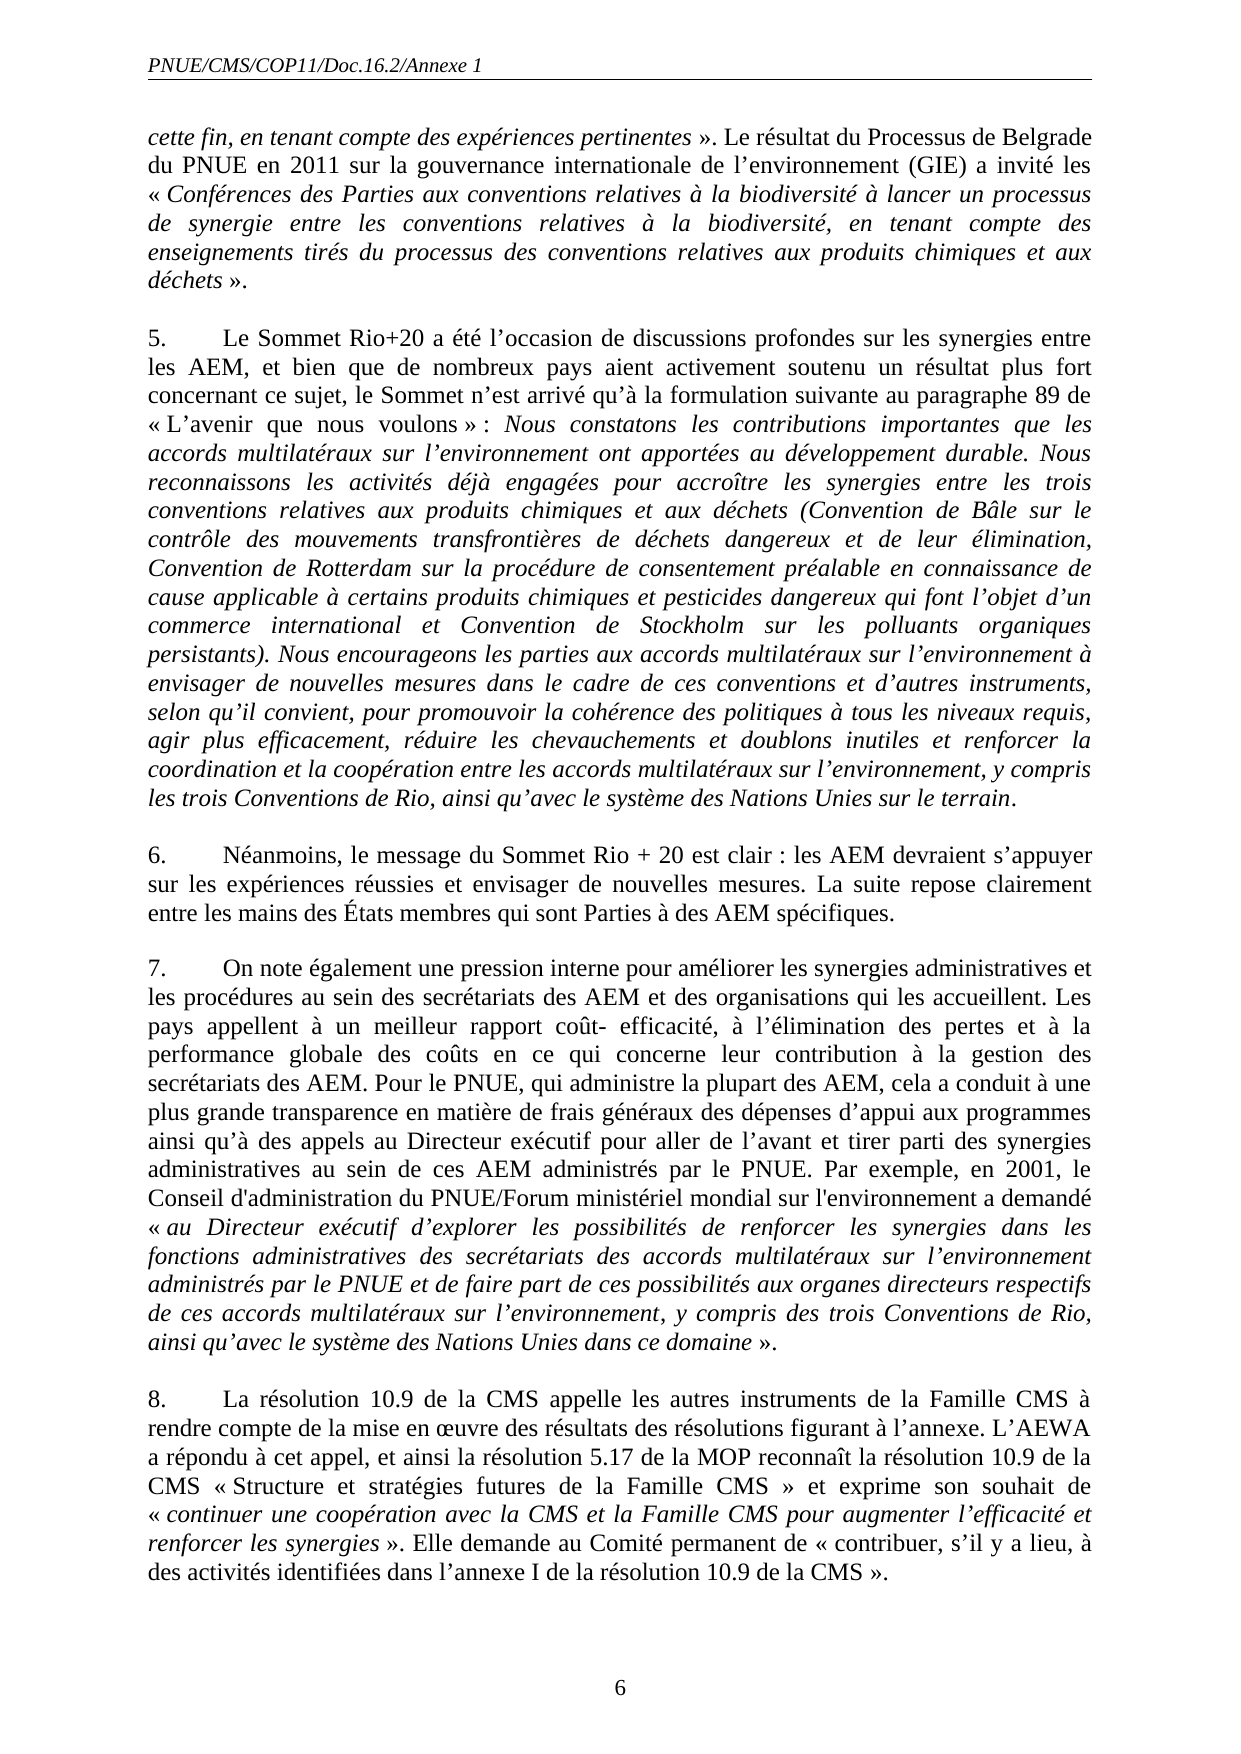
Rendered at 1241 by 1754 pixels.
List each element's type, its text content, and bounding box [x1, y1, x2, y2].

text 6. Néanmoins, le message du Sommet Rio + 20 est clair : les AEM devraient s’appuyer sur les expériences réussies et envisager de nouvelles mesures. La suite repose clairement entre les mains des États membres qui sont Parties à des AEM spécifiques. [148, 841, 1092, 927]
text 5. Le Sommet Rio+20 a été l’occasion de discussions profondes sur les synergies entre les AEM, et bien que de nombreux pays aient activement soutenu un résultat plus fort concernant ce sujet, le Sommet n’est arrivé qu’à la formulation suivante au paragraphe 89 de « L’avenir que nous voulons » : Nous constatons les contributions importantes que les accords multilatéraux sur l’environnement ont apportées au développement durable. Nous reconnaissons les activités déjà engagées pour accroître les synergies entre les trois conventions relatives aux produits chimiques et aux déchets (Convention de Bâle sur le contrôle des mouvements transfrontières de déchets dangereux et de leur élimination, Convention de Rotterdam sur la procédure de consentement préalable en connaissance de cause applicable à certains produits chimiques et pesticides dangereux qui font l’objet d’un commerce international et Convention de Stockholm sur les polluants organiques persistants). Nous encourageons les parties aux accords multilatéraux sur l’environnement à envisager de nouvelles mesures dans le cadre de ces conventions et d’autres instruments, selon qu’il convient, pour promouvoir la cohérence des politiques à tous les niveaux requis, agir plus efficacement, réduire les chevauchements et doublons inutiles et renforcer la coordination et la coopération entre les accords multilatéraux sur l’environnement, y compris les trois Conventions de Rio, ainsi qu’avec le système des Nations Unies sur le terrain. [148, 323, 1092, 812]
text 7. On note également une pression interne pour améliorer les synergies administratives et les procédures au sein des secrétariats des AEM et des organisations qui les accueillent. Les pays appellent à un meilleur rapport coût- efficacité, à l’élimination des pertes et à la performance globale des coûts en ce qui concerne leur contribution à la gestion des secrétariats des AEM. Pour le PNUE, qui administre la plupart des AEM, cela a conduit à une plus grande transparence en matière de frais généraux des dépenses d’appui aux programmes ainsi qu’à des appels au Directeur exécutif pour aller de l’avant et tirer parti des synergies administratives au sein de ces AEM administrés par le PNUE. Par exemple, en 2001, le Conseil d'administration du PNUE/Forum ministériel mondial sur l'environnement a demandé « au Directeur exécutif d’explorer les possibilités de renforcer les synergies dans les fonctions administratives des secrétariats des accords multilatéraux sur l’environnement administrés par le PNUE et de faire part de ces possibilités aux organes directeurs respectifs de ces accords multilatéraux sur l’environnement, y compris des trois Conventions de Rio, ainsi qu’avec le système des Nations Unies dans ce domaine ». [148, 953, 1092, 1356]
text 8. La résolution 10.9 de la CMS appelle les autres instruments de la Famille CMS à rendre compte de la mise en œuvre des résultats des résolutions figurant à l’annexe. L’AEWA a répondu à cet appel, et ainsi la résolution 5.17 de la MOP reconnaît la résolution 10.9 de la CMS « Structure et stratégies futures de la Famille CMS » et exprime son souhait de « continuer une coopération avec la CMS et la Famille CMS pour augmenter l’efficacité et renforcer les synergies ». Elle demande au Comité permanent de « contribuer, s’il y a lieu, à des activités identifiées dans l’annexe I de la résolution 10.9 de la CMS ». [148, 1384, 1092, 1586]
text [148, 122, 1092, 294]
